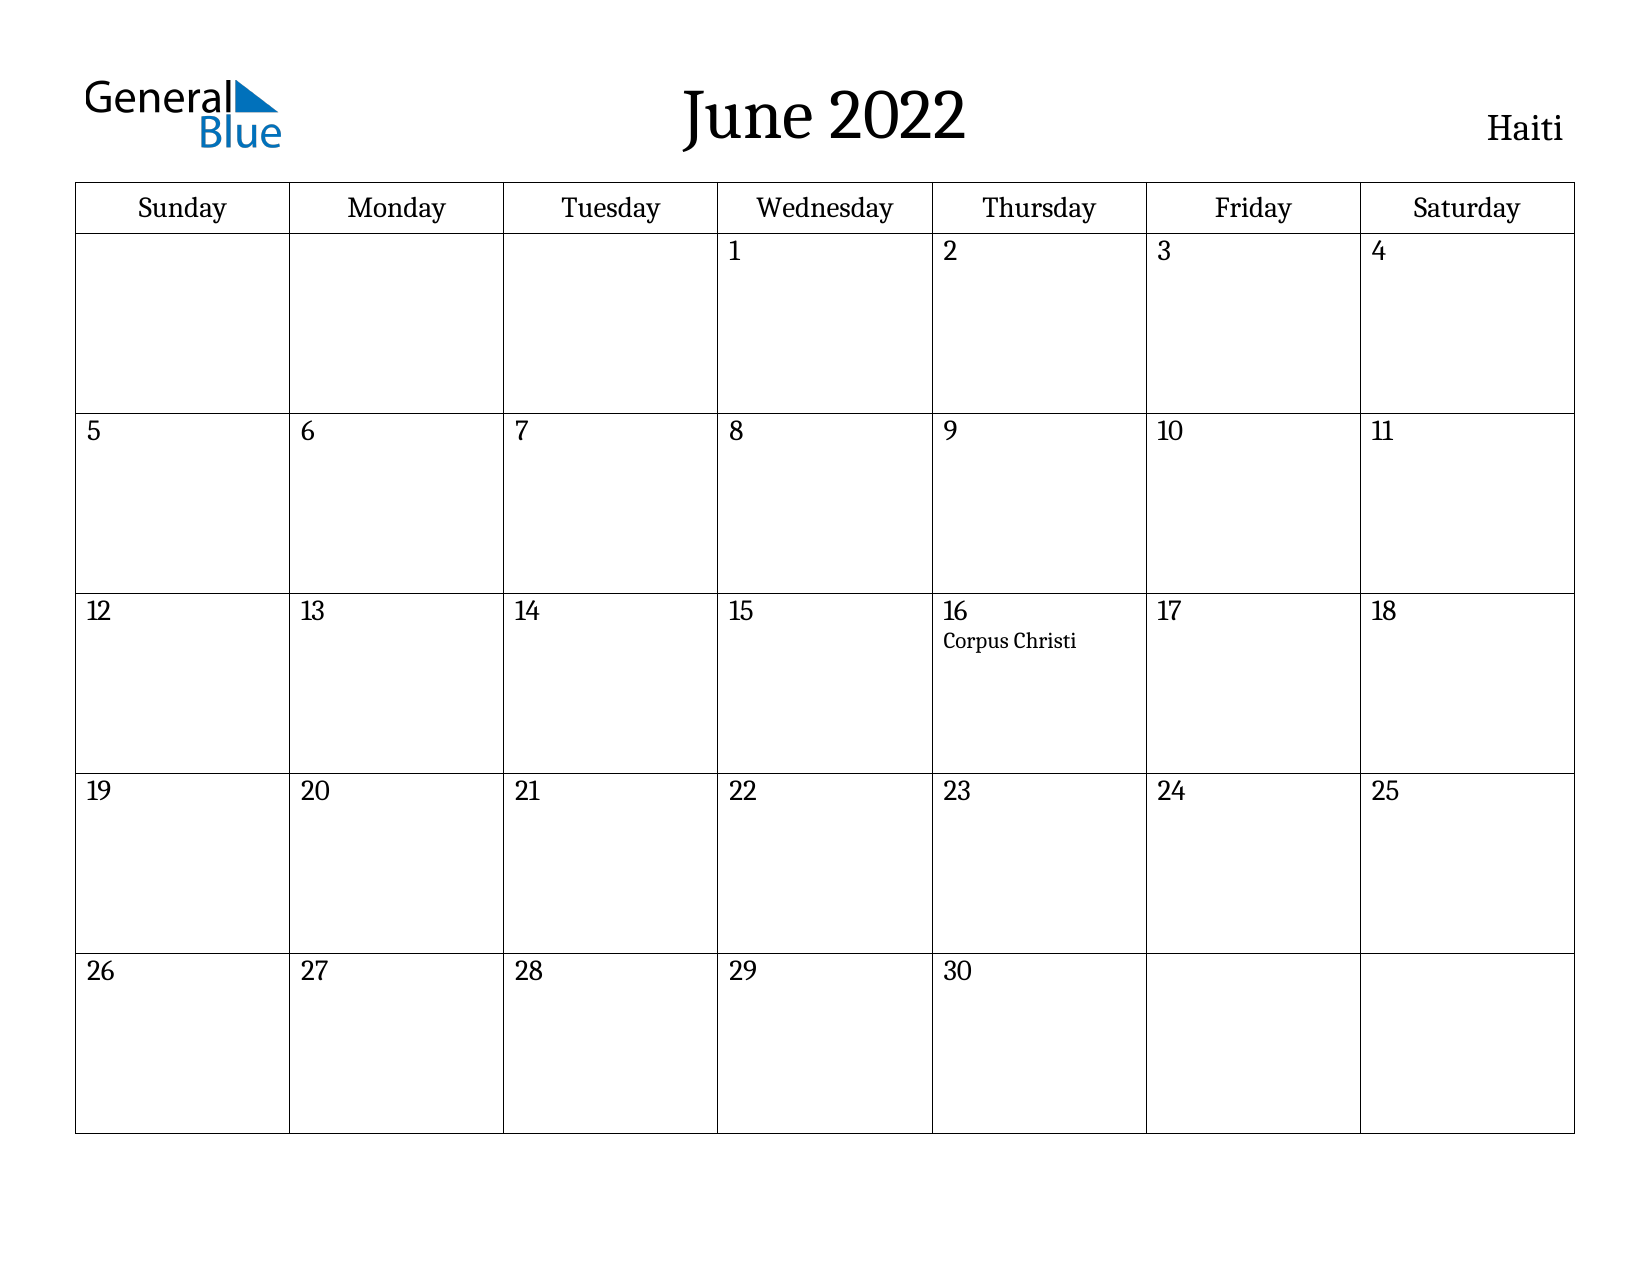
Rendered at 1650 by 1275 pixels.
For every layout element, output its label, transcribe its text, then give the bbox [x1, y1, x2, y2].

table_cell [718, 627, 932, 773]
table_cell 3 [1147, 234, 1360, 267]
table_cell Monday [290, 183, 503, 233]
table_cell [1147, 954, 1360, 987]
table_cell 8 [718, 414, 932, 447]
table_cell [718, 267, 932, 413]
table_cell 23 [933, 774, 1146, 807]
table_cell [290, 448, 503, 593]
table_cell 2 [933, 234, 1146, 267]
table_cell 5 [76, 414, 289, 447]
table_cell 24 [1147, 774, 1360, 807]
table_cell [504, 448, 717, 593]
table_cell [718, 988, 932, 1133]
table_cell [933, 988, 1146, 1133]
table_cell 29 [718, 954, 932, 987]
table_cell [290, 988, 503, 1133]
table_cell [1147, 627, 1360, 773]
table_cell [1361, 627, 1574, 773]
table_cell [504, 988, 717, 1133]
table_header June 2022 [504, 75, 1146, 182]
table_cell [933, 448, 1146, 593]
table_cell Saturday [1361, 183, 1574, 233]
table_cell 4 [1361, 234, 1574, 267]
table_cell 27 [290, 954, 503, 987]
table_cell [76, 627, 289, 773]
table_cell [76, 808, 289, 953]
table_cell 7 [504, 414, 717, 447]
table_cell [290, 627, 503, 773]
table_cell [1147, 988, 1360, 1133]
table_cell 25 [1361, 774, 1574, 807]
table_cell [290, 808, 503, 953]
table_cell 1 [718, 234, 932, 267]
table_cell 22 [718, 774, 932, 807]
table_cell 18 [1361, 594, 1574, 627]
table_cell [1361, 808, 1574, 953]
table_cell [1361, 448, 1574, 593]
table_cell [504, 808, 717, 953]
table_cell 30 [933, 954, 1146, 987]
table_cell [933, 267, 1146, 413]
table_cell [1147, 448, 1360, 593]
table_cell Friday [1147, 183, 1360, 233]
table_cell 11 [1361, 414, 1574, 447]
table_cell 28 [504, 954, 717, 987]
table_cell [504, 627, 717, 773]
table_header [76, 75, 503, 182]
table_cell [1147, 267, 1360, 413]
table_cell 15 [718, 594, 932, 627]
table_cell [290, 267, 503, 413]
table_cell [76, 448, 289, 593]
table_cell Tuesday [504, 183, 717, 233]
table_cell 16 [933, 594, 1146, 627]
table_cell [718, 448, 932, 593]
table_cell 9 [933, 414, 1146, 447]
table_header Haiti [1146, 75, 1574, 182]
table_cell [1147, 808, 1360, 953]
table_cell [1361, 988, 1574, 1133]
table_cell 26 [76, 954, 289, 987]
table_cell 13 [290, 594, 503, 627]
table_cell 17 [1147, 594, 1360, 627]
table_cell [76, 988, 289, 1133]
table_cell [76, 267, 289, 413]
table_cell [504, 267, 717, 413]
table_cell 20 [290, 774, 503, 807]
table_cell Sunday [76, 183, 289, 233]
table_cell [504, 234, 717, 267]
table_cell 6 [290, 414, 503, 447]
picture [86, 80, 281, 148]
table_cell Wednesday [718, 183, 932, 233]
table_cell Thursday [933, 183, 1146, 233]
table_cell [718, 808, 932, 953]
table_cell [1361, 954, 1574, 987]
table_cell 19 [76, 774, 289, 807]
table_cell [1361, 267, 1574, 413]
table_cell Corpus Christi [933, 627, 1146, 773]
table_cell [76, 234, 289, 267]
table_cell [290, 234, 503, 267]
table_cell 14 [504, 594, 717, 627]
table_cell 21 [504, 774, 717, 807]
table_cell 10 [1147, 414, 1360, 447]
table_cell [933, 808, 1146, 953]
table_cell 12 [76, 594, 289, 627]
